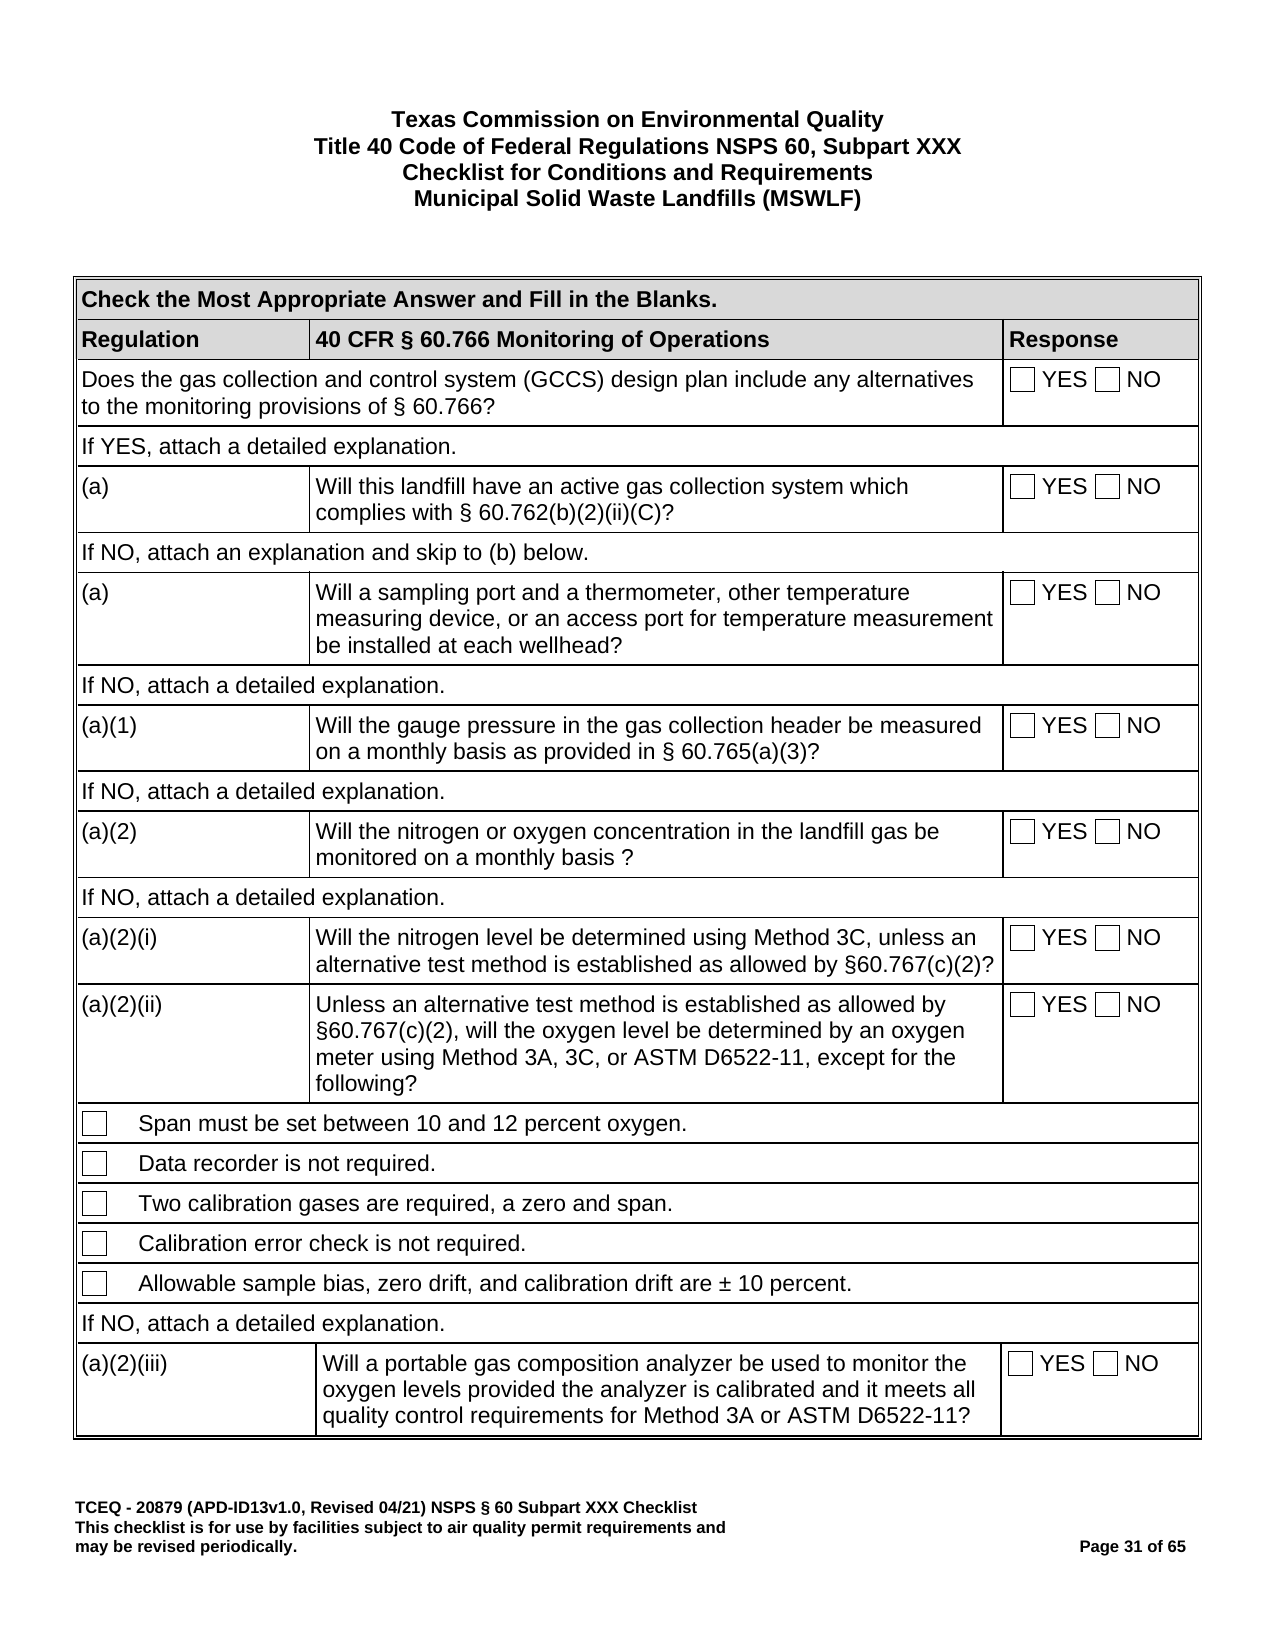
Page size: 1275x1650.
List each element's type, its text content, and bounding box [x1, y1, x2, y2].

table_cell (a)(1) [77, 705, 309, 770]
table_cell Response [1004, 320, 1198, 359]
text Title 40 Code of Federal Regulations NSPS 60, Subpart XXX [75, 133, 1200, 159]
table_cell Two calibration gases are required, a zero and span. [77, 1183, 1198, 1222]
table_cell If NO, attach an explanation and skip to (b) below. [77, 533, 1198, 571]
table_cell Calibration error check is not required. [77, 1223, 1198, 1262]
table_cell (a) [77, 573, 309, 664]
table_cell If NO, attach a detailed explanation. [77, 1303, 1198, 1342]
table_cell Span must be set between 10 and 12 percent oxygen. [77, 1103, 1198, 1142]
text Checklist for Conditions and Requirements [75, 159, 1200, 185]
table_cell YES NO [1002, 1344, 1198, 1435]
table_cell If NO, attach a detailed explanation. [77, 665, 1198, 704]
table_cell If NO, attach a detailed explanation. [77, 771, 1198, 810]
table_cell (a)(2)(i) [77, 918, 309, 983]
table_cell (a)(2)(iii) [77, 1343, 315, 1435]
table_cell Will a portable gas composition analyzer be used to monitor the oxygen levels provided the analyzer is calibrated and it meets all quality control requirements for Method 3A or ASTM D6522-11? [317, 1344, 1000, 1435]
table_cell YES NO [1004, 706, 1198, 770]
table_cell If NO, attach a detailed explanation. [77, 878, 1198, 917]
table_header Check the Most Appropriate Answer and Fill in the Blanks. [77, 280, 1198, 319]
text Municipal Solid Waste Landfills (MSWLF) [75, 185, 1200, 212]
table_cell Regulation [77, 320, 309, 359]
table_cell Will a sampling port and a thermometer, other temperature measuring device, or an access port for temperature measurement be installed at each wellhead? [310, 573, 1002, 664]
table_cell 40 CFR § 60.766 Monitoring of Operations [310, 320, 1002, 359]
table_cell Allowable sample bias, zero drift, and calibration drift are ± 10 percent. [77, 1263, 1198, 1302]
text Texas Commission on Environmental Quality [75, 106, 1200, 133]
table_cell YES NO [1004, 918, 1198, 983]
table_cell Will this landfill have an active gas collection system which complies with § 60.762(b)(2)(ii)(C)? [310, 467, 1002, 531]
table_cell (a)(2) [77, 811, 309, 877]
table_cell Unless an alternative test method is established as allowed by §60.767(c)(2), will the oxygen level be determined by an oxygen meter using Method 3A, 3C, or ASTM D6522-11, except for the following? [310, 985, 1002, 1102]
table_cell YES NO [1004, 985, 1198, 1102]
table_cell YES NO [1004, 467, 1198, 531]
table_cell Will the nitrogen level be determined using Method 3C, unless an alternative test method is established as allowed by §60.767(c)(2)? [310, 918, 1002, 983]
table_cell Will the gauge pressure in the gas collection header be measured on a monthly basis as provided in § 60.765(a)(3)? [310, 706, 1002, 770]
table_cell YES NO [1004, 573, 1198, 664]
table_cell YES NO [1004, 812, 1198, 877]
table_cell Data recorder is not required. [77, 1143, 1198, 1182]
table_cell Will the nitrogen or oxygen concentration in the landfill gas be monitored on a monthly basis ? [310, 812, 1002, 877]
table_cell Does the gas collection and control system (GCCS) design plan include any alternatives to the monitoring provisions of § 60.766? [77, 360, 1002, 425]
table_cell If YES, attach a detailed explanation. [77, 426, 1198, 465]
table_cell (a) [77, 466, 309, 531]
table_cell (a)(2)(ii) [77, 984, 309, 1102]
table_cell YES NO [1004, 360, 1198, 425]
